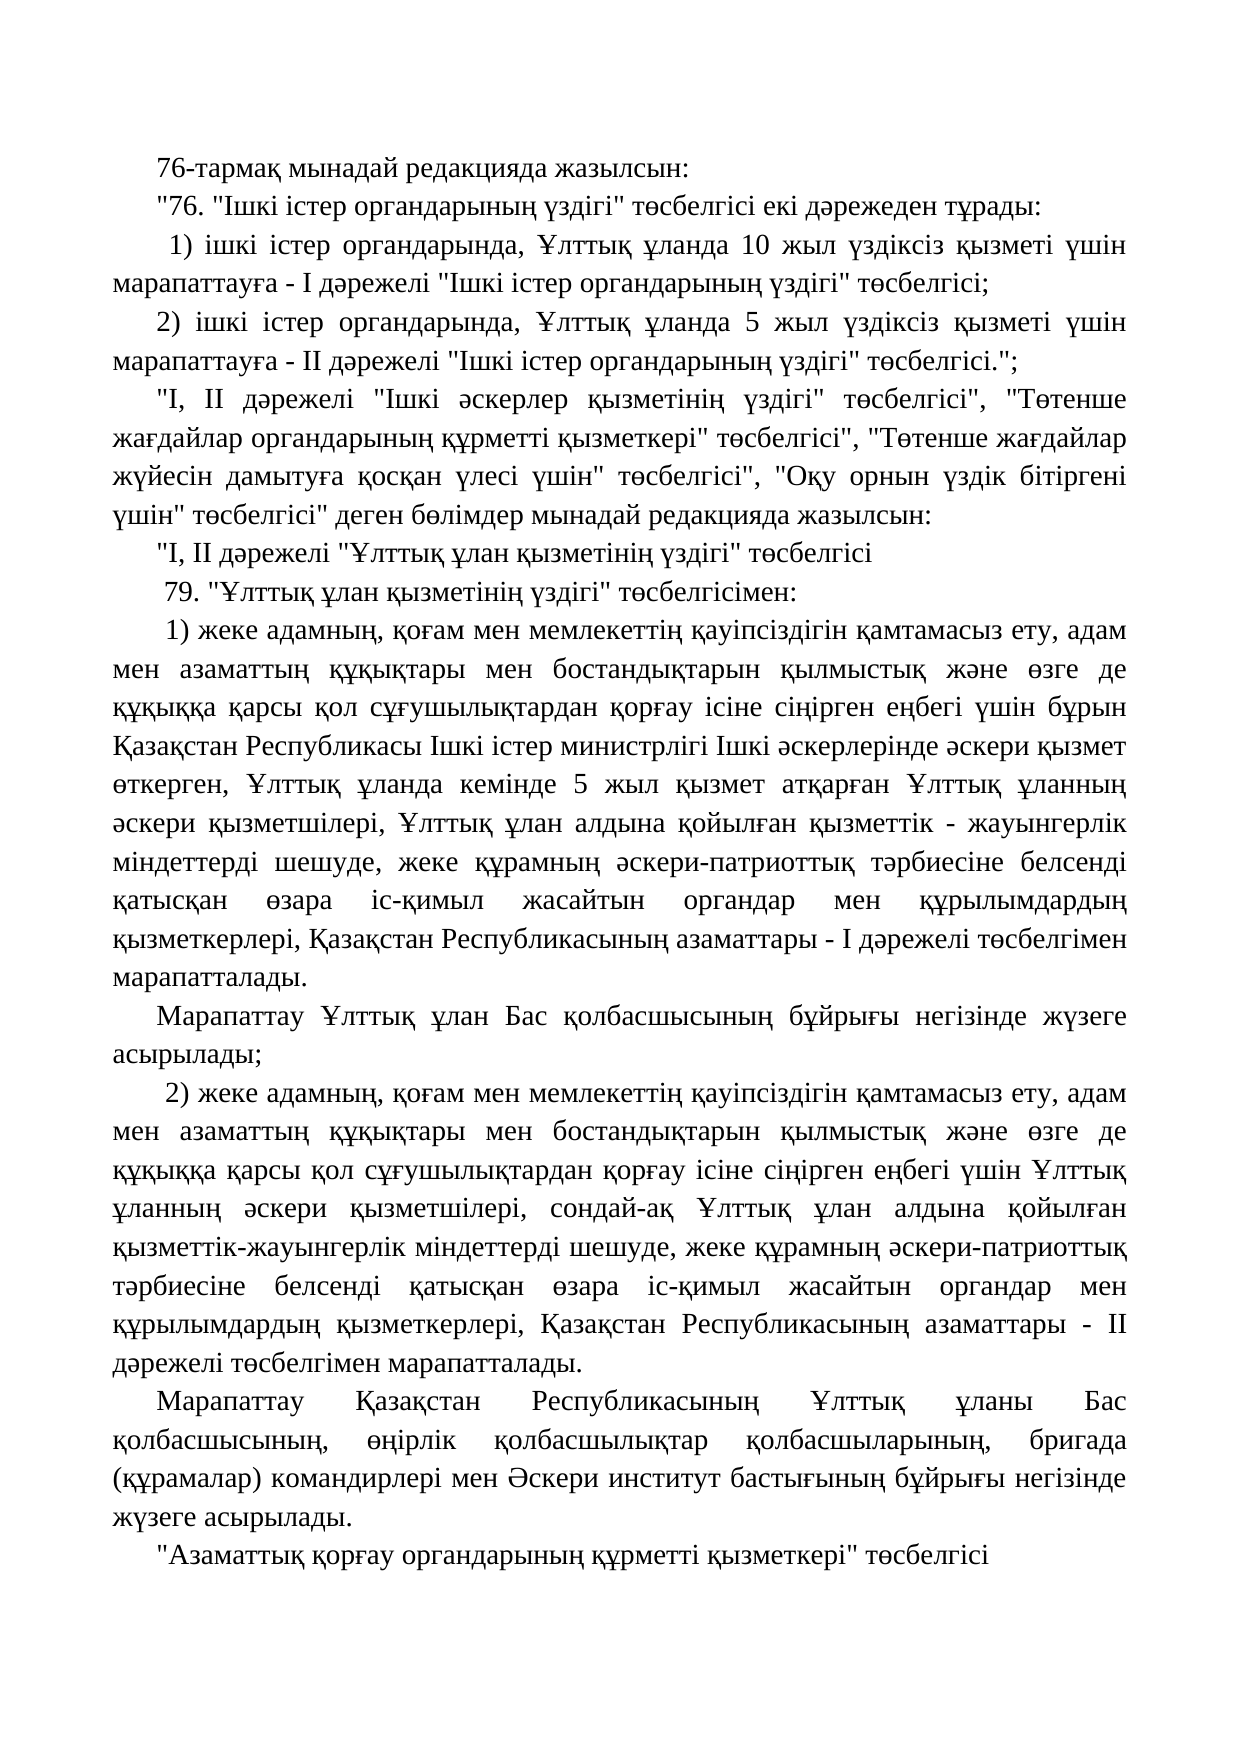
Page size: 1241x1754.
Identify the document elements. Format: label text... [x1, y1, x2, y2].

text 2) ішкі істер органдарында, Ұлттық ұланда 5 жыл үздіксіз қызметі үшін марапаттауға - II дәрежелі "Ішкі істер органдарының үздігі" төсбелгісі."; [112, 304, 1128, 376]
text 2) жеке адамның, қоғам мен мемлекеттің қауіпсіздігін қамтамасыз ету, адам мен азаматтың құқықтары мен бостандықтарын қылмыстық және өзге де құқыққа қарсы қол сұғушылықтардан қорғау ісіне сіңірген еңбегі үшін Ұлттық ұланның әскери қызметшілері, сондай-ақ Ұлттық ұлан алдына қойылған қызметтік-жауынгерлік міндеттерді шешуде, жеке құрамның әскери-патриоттық тәрбиесіне белсенді қатысқан өзара іс-қимыл жасайтын органдар мен құрылымдардың қызметкерлері, Қазақстан Республикасының азаматтары - II дәрежелі төсбелгімен марапатталады. [112, 1075, 1128, 1378]
text 1) жеке адамның, қоғам мен мемлекеттің қауіпсіздігін қамтамасыз ету, адам мен азаматтың құқықтары мен бостандықтарын қылмыстық және өзге де құқыққа қарсы қол сұғушылықтардан қорғау ісіне сіңірген еңбегі үшін бұрын Қазақстан Республикасы Ішкі істер министрлігі Ішкі әскерлерінде әскери қызмет өткерген, Ұлттық ұланда кемінде 5 жыл қызмет атқарған Ұлттық ұланның әскери қызметшілері, Ұлттық ұлан алдына қойылған қызметтік - жауынгерлік міндеттерді шешуде, жеке құрамның әскери-патриоттық тәрбиесіне белсенді қатысқан өзара іс-қимыл жасайтын органдар мен құрылымдардың қызметкерлері, Қазақстан Республикасының азаматтары - І дәрежелі төсбелгімен марапатталады. [112, 612, 1128, 993]
text 76-тармақ мынадай редакцияда жазылсын: [112, 150, 1128, 183]
text "76. "Ішкі істер органдарының үздігі" төсбелгісі екі дәрежеден тұрады: [112, 188, 1128, 222]
text 1) ішкі істер органдарында, Ұлттық ұланда 10 жыл үздіксіз қызметі үшін марапаттауға - І дәрежелі "Ішкі істер органдарының үздігі" төсбелгісі; [112, 227, 1128, 299]
text 79. "Ұлттық ұлан қызметінің үздігі" төсбелгісімен: [112, 574, 1128, 607]
text "I, II дәрежелі "Ұлттық ұлан қызметінің үздігі" төсбелгісі [112, 535, 1128, 569]
text Марапаттау Қазақстан Республикасының Ұлттық ұланы Бас қолбасшысының, өңірлік қолбасшылықтар қолбасшыларының, бригада (құрамалар) командирлері мен Әскери институт бастығының бұйрығы негізінде жүзеге асырылады. [112, 1383, 1128, 1532]
text "Азаматтық қорғау органдарының құрметті қызметкері" төсбелгісі [112, 1537, 1128, 1571]
text Марапаттау Ұлттық ұлан Бас қолбасшысының бұйрығы негізінде жүзеге асырылады; [112, 998, 1128, 1070]
text "I, II дәрежелі "Ішкі әскерлер қызметінің үздігі" төсбелгісі", "Төтенше жағдайлар органдарының құрметті қызметкері" төсбелгісі", "Төтенше жағдайлар жүйесін дамытуға қосқан үлесі үшін" төсбелгісі", "Оқу орнын үздік бітіргені үшін" төсбелгісі" деген бөлімдер мынадай редакцияда жазылсын: [112, 381, 1128, 530]
